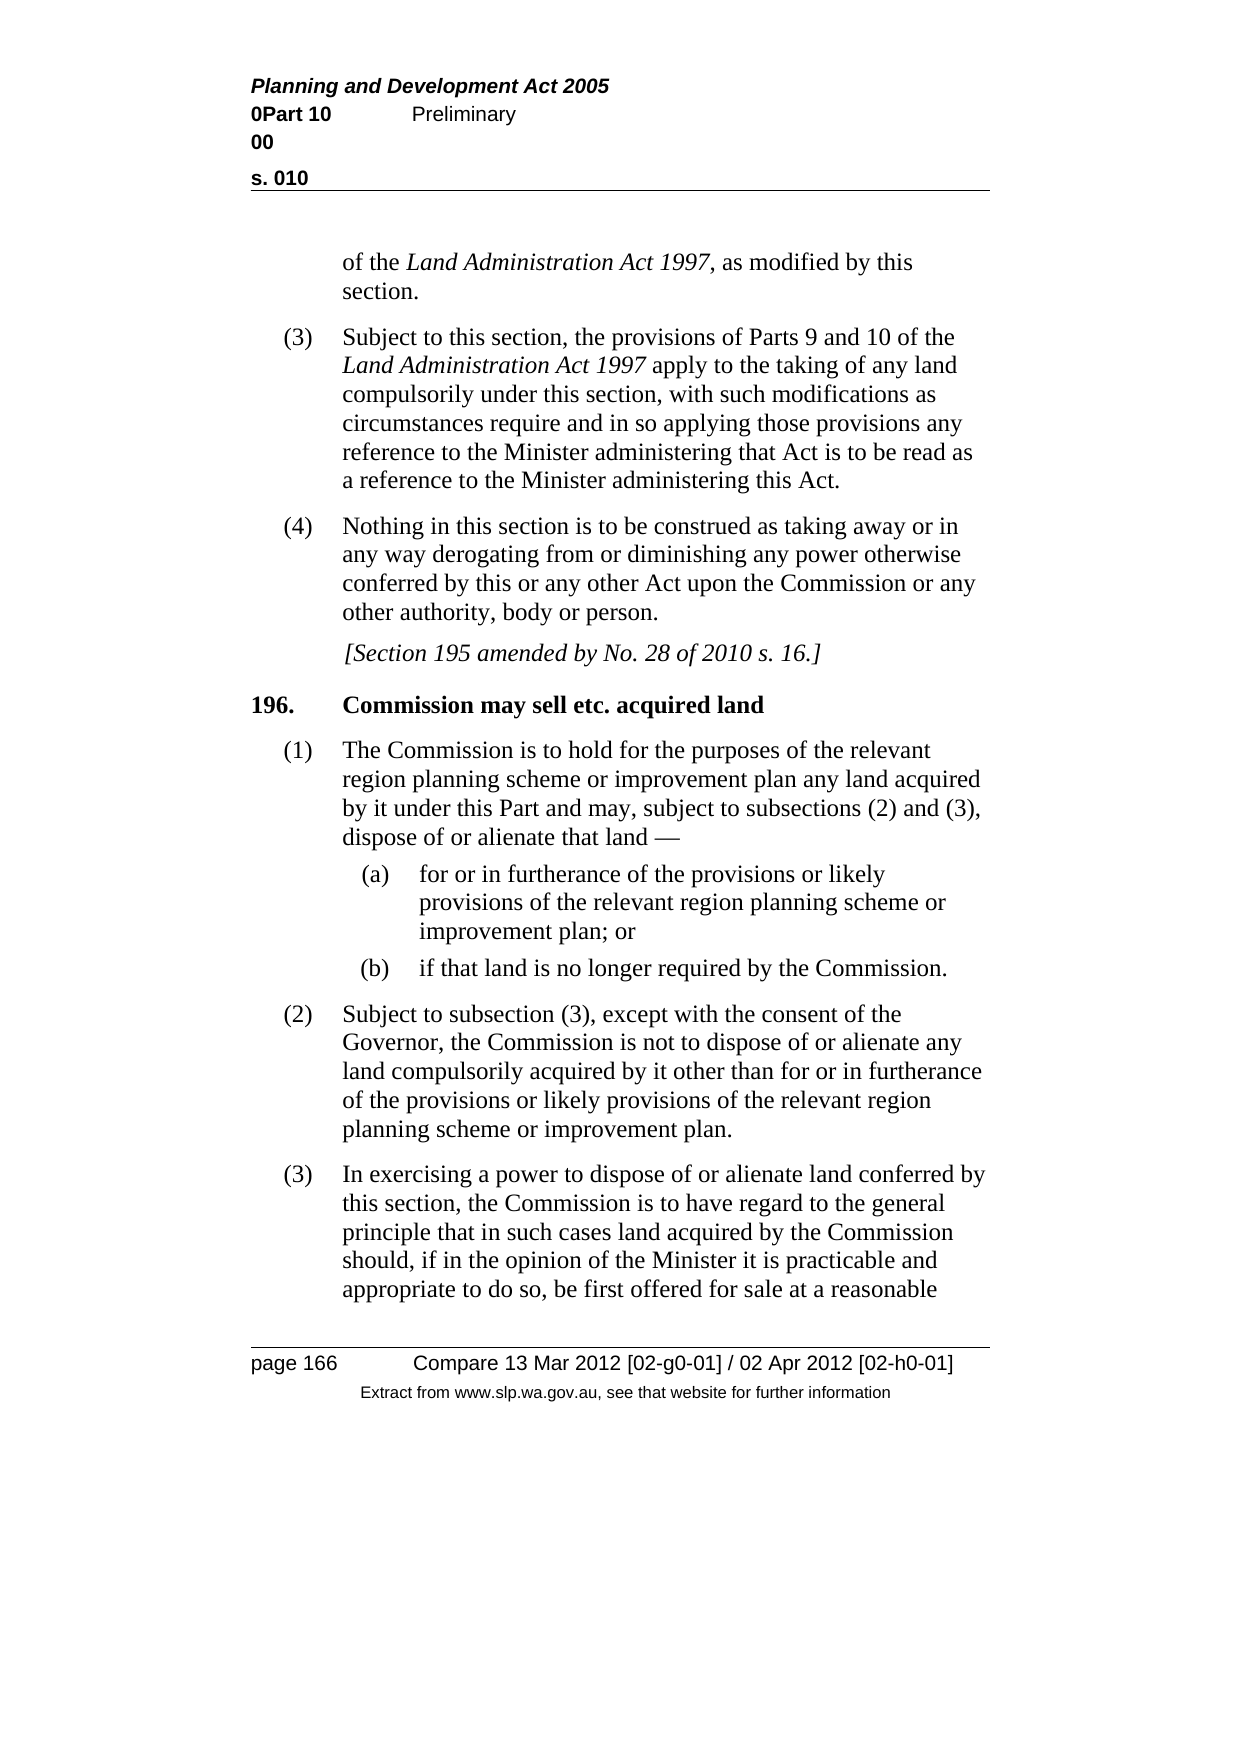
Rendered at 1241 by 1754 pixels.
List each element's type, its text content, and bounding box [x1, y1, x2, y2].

text (2) Subject to subsection (3), except with the consent of the Governor, the Commission is not to dispose of or alienate any land compulsorily acquired by it other than for or in furtherance of the provisions or likely provisions of the relevant region planning scheme or improvement plan. [251, 999, 990, 1142]
subtitle 196. Commission may sell etc. acquired land [251, 690, 990, 719]
text [Section 195 amended by No. 28 of 2010 s. 16.] [251, 638, 990, 667]
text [251, 1159, 990, 1303]
text (3) Subject to this section, the provisions of Parts 9 and 10 of the Land Administration Act 1997 apply to the taking of any land compulsorily under this section, with such modifications as circumstances require and in so applying those provisions any reference to the Minister administering that Act is to be read as a reference to the Minister administering this Act. [251, 322, 990, 494]
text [251, 247, 990, 305]
text (1) The Commission is to hold for the purposes of the relevant region planning scheme or improvement plan any land acquired by it under this Part and may, subject to subsections (2) and (3), dispose of or alienate that land — [251, 735, 990, 850]
text (b) if that land is no longer required by the Commission. [251, 953, 990, 982]
text (a) for or in furtherance of the provisions or likely provisions of the relevant region planning scheme or improvement plan; or [251, 859, 990, 945]
text (4) Nothing in this section is to be construed as taking away or in any way derogating from or diminishing any power otherwise conferred by this or any other Act upon the Commission or any other authority, body or person. [251, 511, 990, 626]
